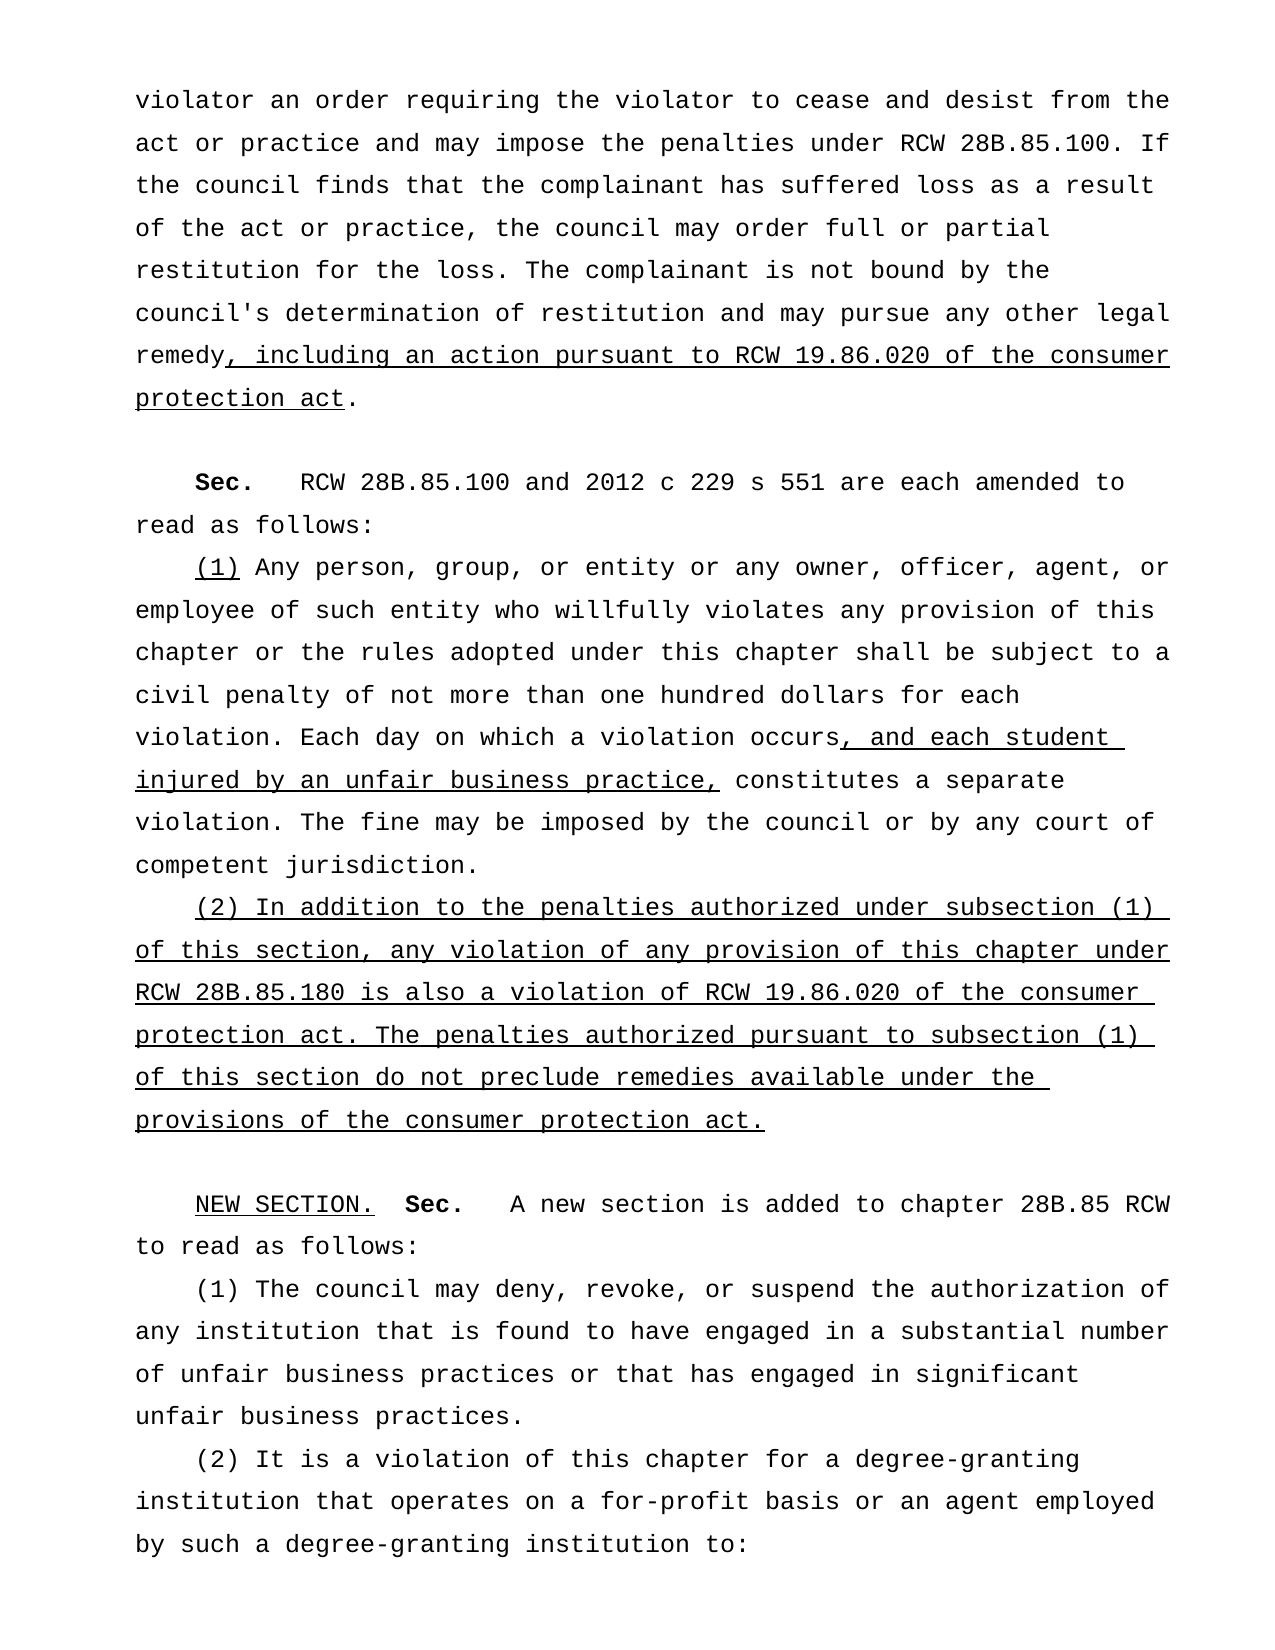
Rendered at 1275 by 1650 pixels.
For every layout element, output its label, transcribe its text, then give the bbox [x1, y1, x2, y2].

text NEW SECTION. Sec. A new section is added to chapter 28B.85 RCW to read as follows: [135, 1178, 1170, 1263]
text (2) In addition to the penalties authorized under subsection (1) of this section, any violation of any provision of this chapter under RCW 28B.85.180 is also a violation of RCW 19.86.020 of the consumer protection act. The penalties authorized pursuant to subsection (1) of this section do not preclude remedies available under the provisions of the consumer protection act. [135, 882, 1170, 960]
text (1) Any person, group, or entity or any owner, officer, agent, or employee of such entity who willfully violates any provision of this chapter or the rules adopted under this chapter shall be subject to a civil penalty of not more than one hundred dollars for each violation. Each day on which a violation occurs, and each student injured by an unfair business practice, constitutes a separate violation. The fine may be imposed by the council or by any court of competent jurisdiction. [135, 542, 1170, 882]
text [135, 75, 1170, 415]
text Sec. RCW 28B.85.100 and 2012 c 229 s 551 are each amended to read as follows: [135, 457, 1170, 542]
text (2) It is a violation of this chapter for a degree-granting institution that operates on a for-profit basis or an agent employed by such a degree-granting institution to: [135, 1433, 1170, 1561]
text (2) In addition to the penalties authorized under subsection (1) of this section, any violation of any provision of this chapter under RCW 28B.85.180 is also a violation of RCW 19.86.020 of the consumer protection act. The penalties authorized pursuant to subsection (1) of this section do not preclude remedies available under the provisions of the consumer protection act. [135, 962, 1170, 1137]
text (1) The council may deny, revoke, or suspend the authorization of any institution that is found to have engaged in a substantial number of unfair business practices or that has engaged in significant unfair business practices. [135, 1263, 1170, 1433]
